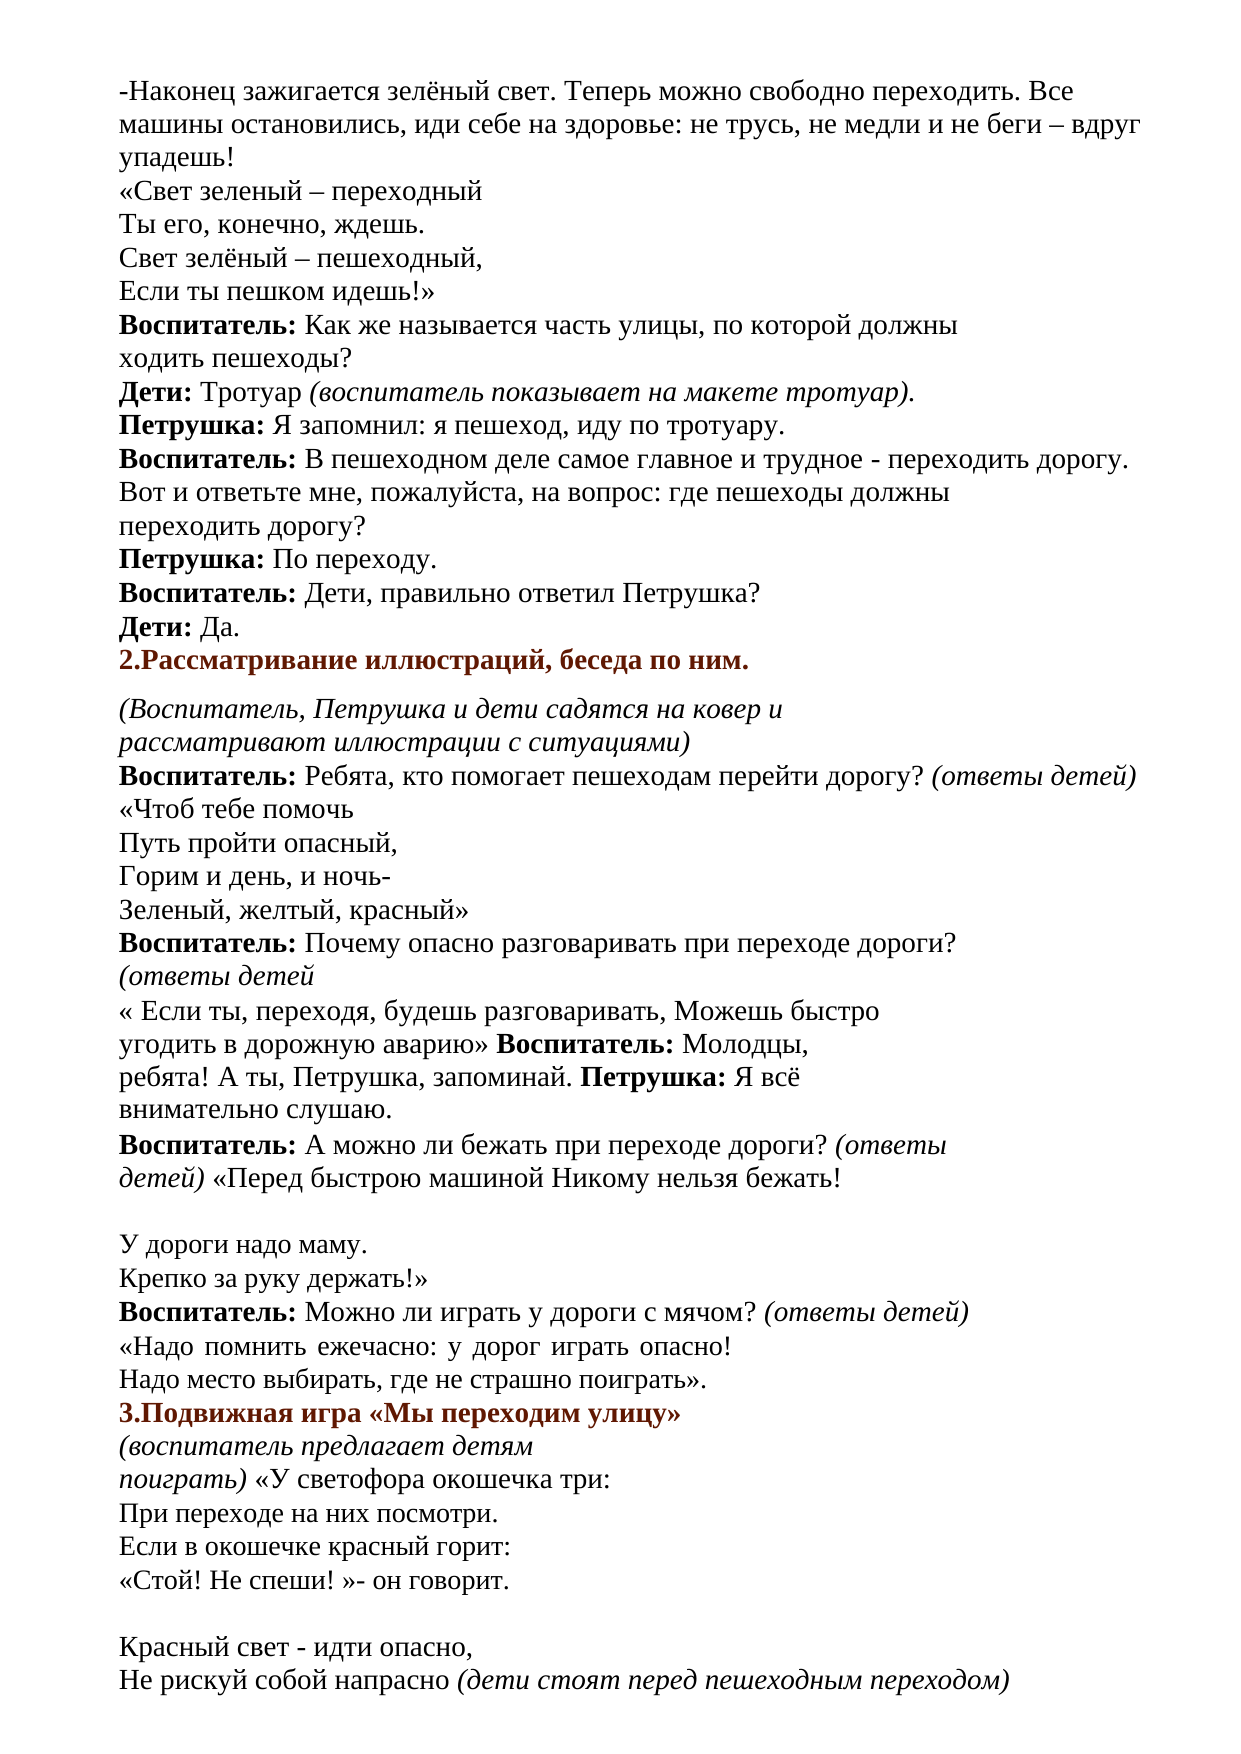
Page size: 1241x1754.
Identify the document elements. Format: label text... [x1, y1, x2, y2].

text Воспитатель: А можно ли бежать при переходе дороги? (ответы детей) «Перед быстрою машиной Никому нельзя бежать! [119, 1127, 1039, 1194]
text Петрушка: По переходу. [119, 542, 1142, 575]
text Путь пройти опасный, [119, 825, 1142, 859]
text «Чтоб тебе помочь [119, 792, 1142, 825]
text «Надо помнить ежечасно: у дорог играть опасно! Надо место выбирать, где не страшно поиграть». [119, 1329, 733, 1394]
text Свет зелёный – пешеходный, [119, 240, 1142, 274]
text При переходе на них посмотри. Если в окошечке красный горит: «Стой! Не спеши! »- он говорит. [119, 1496, 525, 1595]
text Красный свет - идти опасно, [119, 1629, 1142, 1662]
text Ты его, конечно, ждешь. [119, 207, 1142, 240]
text Петрушка: Я запомнил: я пешеход, иду по тротуару. [119, 407, 1142, 441]
text Дети: Да. [119, 609, 1142, 642]
text Воспитатель: В пешеходном деле самое главное и трудное - переходить дорогу. [119, 441, 1142, 474]
text Воспитатель: Дети, правильно ответил Петрушка? [119, 575, 1142, 609]
text Дети: Тротуар (воспитатель показывает на макете тротуар). [119, 374, 1142, 407]
text Воспитатель: Как же называется часть улицы, по которой должны ходить пешеходы? [119, 308, 1050, 373]
text Вот и ответьте мне, пожалуйста, на вопрос: где пешеходы должны переходить дорогу? [119, 476, 1098, 541]
text (воспитатель предлагает детям поиграть) «У светофора окошечка три: [119, 1429, 669, 1494]
text У дороги надо маму. Крепко за руку держать!» [119, 1227, 439, 1293]
text 3.Подвижная игра «Мы переходим улицу» [119, 1395, 1142, 1428]
text Воспитатель: Ребята, кто помогает пешеходам перейти дорогу? (ответы детей) [119, 758, 1142, 792]
text Если ты пешком идешь!» [119, 274, 1142, 307]
text «Свет зеленый – переходный [119, 173, 1142, 207]
text -Наконец зажигается зелёный свет. Теперь можно свободно переходить. Все машины остановились, иди себе на здоровье: не трусь, не медли и не беги – вдруг упадешь! [119, 74, 1142, 173]
text Зеленый, желтый, красный» [119, 892, 1142, 926]
text Горим и день, и ночь- [119, 859, 1142, 892]
text 2.Рассматривание иллюстраций, беседа по ним. [119, 642, 1142, 676]
text (Воспитатель, Петрушка и дети садятся на ковер и рассматривают иллюстрации с ситуациями) [119, 693, 998, 758]
text Не рискуй собой напрасно (дети стоят перед пешеходным переходом) [119, 1662, 1142, 1696]
text Воспитатель: Можно ли играть у дороги с мячом? (ответы детей) [119, 1294, 1142, 1328]
text Воспитатель: Почему опасно разговаривать при переходе дороги? (ответы детей [119, 927, 1075, 992]
list Если ты, переходя, будешь разговаривать, Можешь быстро угодить в дорожную аварию» Воспитатель: Молодцы, ребята! А ты, Петрушка, запоминай. Петрушка: Я всё внимательно слушаю. [118, 994, 892, 1125]
